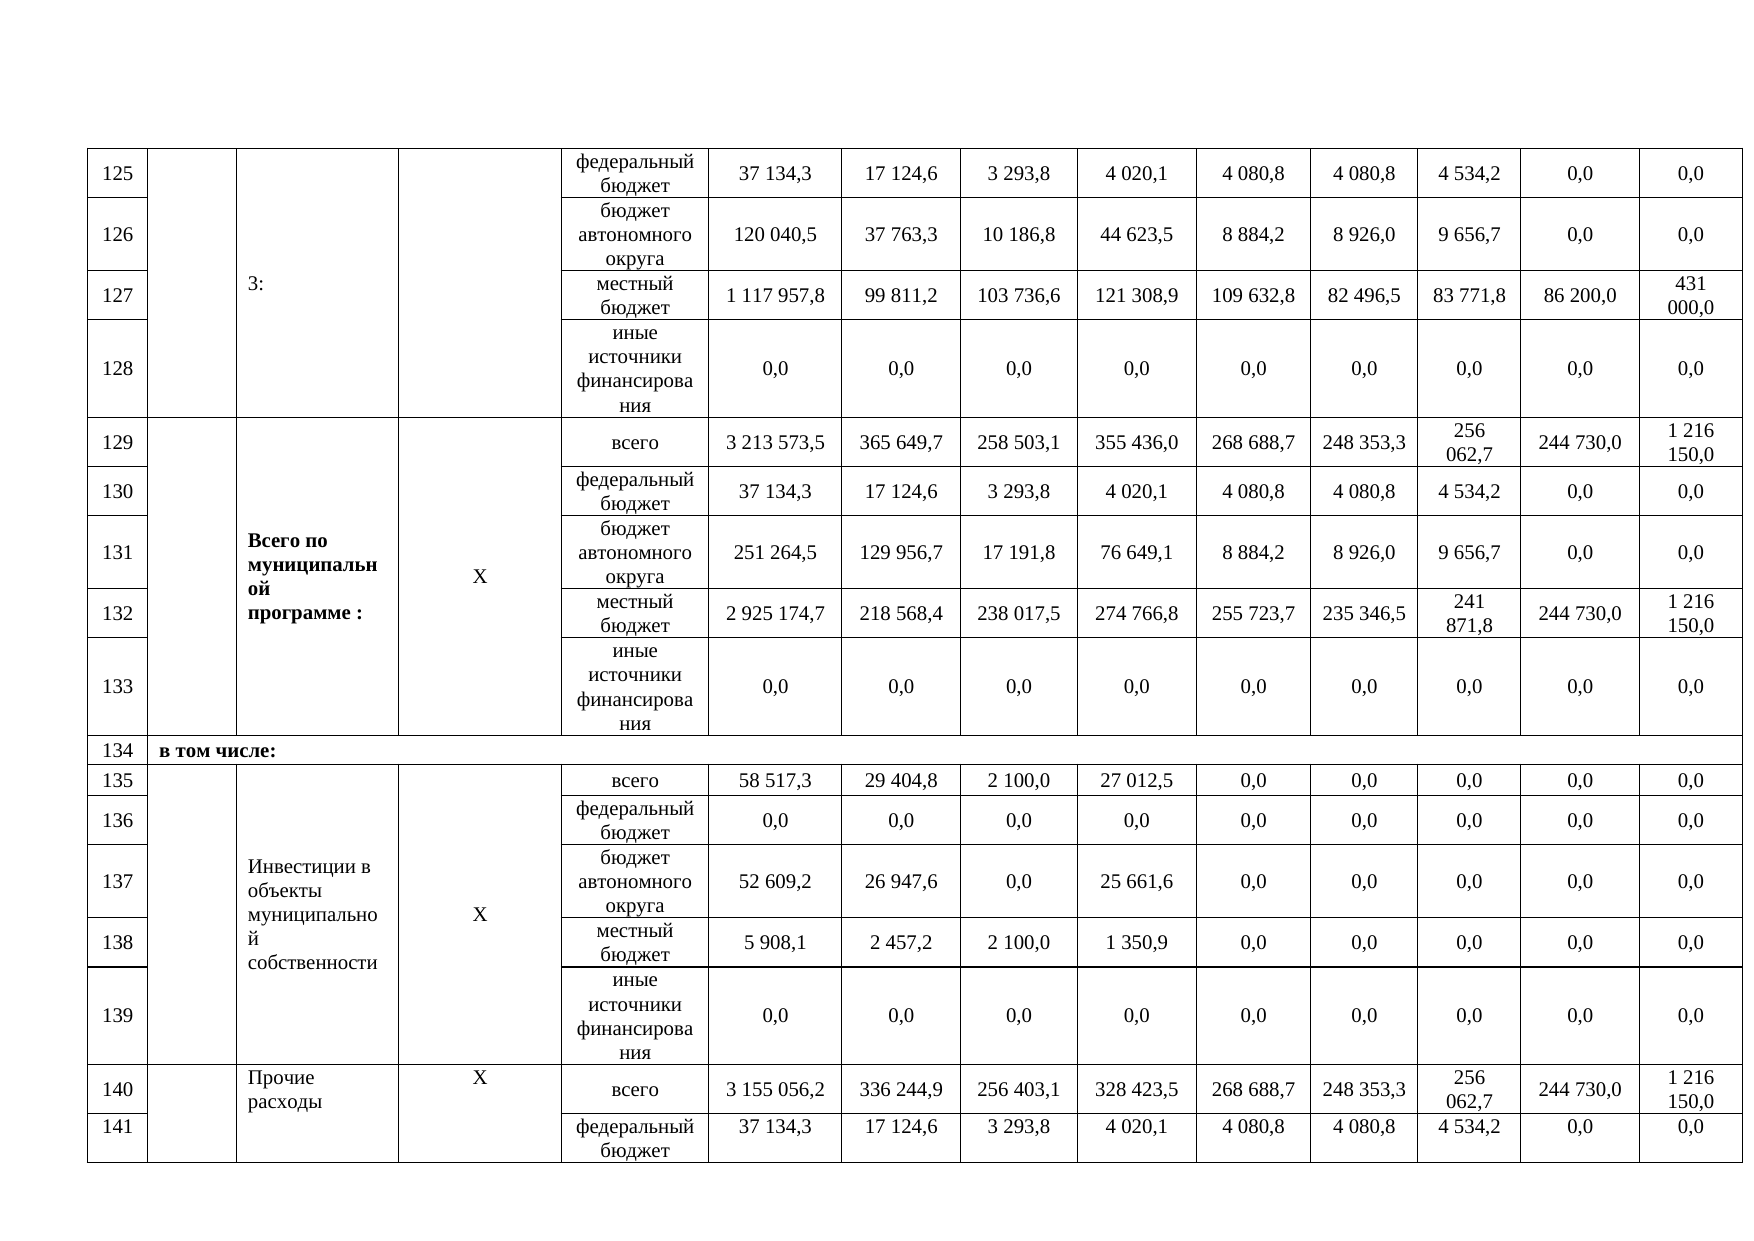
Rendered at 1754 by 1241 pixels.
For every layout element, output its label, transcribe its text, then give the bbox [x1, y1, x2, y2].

table_cell 17 191,8 [961, 516, 1077, 588]
table_cell 0,0 [1418, 638, 1520, 734]
table_cell 129 956,7 [842, 516, 960, 588]
table_cell 0,0 [842, 968, 960, 1064]
table_cell 4 080,8 [1197, 149, 1310, 197]
table_cell 238 017,5 [961, 589, 1077, 637]
table_cell 82 496,5 [1311, 271, 1417, 319]
table_cell Всего по муниципальной программе : [237, 418, 398, 734]
table_cell Х [399, 1065, 561, 1162]
table_cell 4 020,1 [1078, 467, 1196, 515]
table_cell 0,0 [961, 320, 1077, 417]
table_cell 8 926,0 [1311, 198, 1417, 270]
table_cell 0,0 [1521, 467, 1639, 515]
table_cell 138 [88, 918, 147, 966]
table_cell 141 [88, 1114, 147, 1162]
table_cell Прочие расходы [237, 1065, 398, 1162]
table_cell 0,0 [1418, 796, 1520, 844]
table_cell в том числе: [148, 736, 1742, 763]
table_cell 137 [88, 845, 147, 917]
table_cell всего [562, 418, 708, 466]
table_cell 1 216 150,0 [1640, 1065, 1742, 1113]
table_cell 0,0 [1640, 1114, 1742, 1162]
table_cell 139 [88, 968, 147, 1064]
table_cell 244 730,0 [1521, 418, 1639, 466]
table_cell 131 [88, 516, 147, 588]
table_cell 0,0 [1311, 638, 1417, 734]
table_cell 26 947,6 [842, 845, 960, 917]
table_cell 0,0 [842, 320, 960, 417]
table_cell 0,0 [1521, 845, 1639, 917]
table_cell 76 649,1 [1078, 516, 1196, 588]
table_cell 37 763,3 [842, 198, 960, 270]
table_cell 109 632,8 [1197, 271, 1310, 319]
table_cell 2 925 174,7 [709, 589, 841, 637]
table_cell 274 766,8 [1078, 589, 1196, 637]
table_cell 37 134,3 [709, 149, 841, 197]
table_cell 86 200,0 [1521, 271, 1639, 319]
table_cell иные источники финансирования [562, 320, 708, 417]
table_cell 0,0 [1311, 968, 1417, 1064]
table_cell 44 623,5 [1078, 198, 1196, 270]
table_cell 103 736,6 [961, 271, 1077, 319]
table_cell 0,0 [1521, 765, 1639, 795]
table_cell 0,0 [1640, 467, 1742, 515]
table_cell 2 100,0 [961, 765, 1077, 795]
table_cell 218 568,4 [842, 589, 960, 637]
table_cell 4 080,8 [1311, 1114, 1417, 1162]
table_cell 2 100,0 [961, 918, 1077, 966]
table_cell 0,0 [1521, 968, 1639, 1064]
table_cell 128 [88, 320, 147, 417]
table_cell 0,0 [842, 638, 960, 734]
table_cell 0,0 [1418, 845, 1520, 917]
table_cell местный бюджет [562, 589, 708, 637]
table_cell 0,0 [709, 968, 841, 1064]
table_cell 258 503,1 [961, 418, 1077, 466]
table_cell Х [399, 418, 561, 734]
table_cell 0,0 [1078, 638, 1196, 734]
table_cell 0,0 [961, 638, 1077, 734]
table_cell 125 [88, 149, 147, 197]
table_cell 129 [88, 418, 147, 466]
table_cell 4 534,2 [1418, 467, 1520, 515]
table_cell 0,0 [1521, 796, 1639, 844]
table_cell 4 080,8 [1311, 149, 1417, 197]
table_cell 0,0 [1640, 918, 1742, 966]
table_cell 3 213 573,5 [709, 418, 841, 466]
table_cell федеральный бюджет [562, 149, 708, 197]
table_cell 0,0 [1640, 765, 1742, 795]
table_cell 0,0 [1521, 320, 1639, 417]
table_cell 336 244,9 [842, 1065, 960, 1113]
table_cell 0,0 [1078, 796, 1196, 844]
table_cell 0,0 [1197, 845, 1310, 917]
table_cell 8 884,2 [1197, 198, 1310, 270]
table_cell 5 908,1 [709, 918, 841, 966]
table_cell 4 534,2 [1418, 149, 1520, 197]
table_cell 0,0 [1640, 149, 1742, 197]
table_cell 0,0 [1197, 796, 1310, 844]
table_cell 83 771,8 [1418, 271, 1520, 319]
table_cell 0,0 [1640, 198, 1742, 270]
table_cell 0,0 [1418, 320, 1520, 417]
table_cell иные источники финансирования [562, 968, 708, 1064]
table_cell 0,0 [1311, 765, 1417, 795]
table_cell 0,0 [961, 968, 1077, 1064]
table_cell 0,0 [1640, 968, 1742, 1064]
table_cell бюджет автономного округа [562, 516, 708, 588]
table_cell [237, 149, 398, 417]
table_cell 0,0 [1311, 796, 1417, 844]
table_cell 268 688,7 [1197, 418, 1310, 466]
table_cell 25 661,6 [1078, 845, 1196, 917]
table_cell 244 730,0 [1521, 1065, 1639, 1113]
table_cell 0,0 [1640, 638, 1742, 734]
table_cell 8 884,2 [1197, 516, 1310, 588]
table_cell 248 353,3 [1311, 1065, 1417, 1113]
table_cell 0,0 [709, 320, 841, 417]
table_cell 4 020,1 [1078, 1114, 1196, 1162]
table_cell иные источники финансирования [562, 638, 708, 734]
table_cell 10 186,8 [961, 198, 1077, 270]
table_cell [148, 1065, 236, 1162]
table_cell бюджет автономного округа [562, 845, 708, 917]
table_cell 4 534,2 [1418, 1114, 1520, 1162]
table_cell федеральный бюджет [562, 467, 708, 515]
table_cell 251 264,5 [709, 516, 841, 588]
table_cell 0,0 [709, 638, 841, 734]
table_cell 328 423,5 [1078, 1065, 1196, 1113]
table_cell 268 688,7 [1197, 1065, 1310, 1113]
table_cell 0,0 [1640, 516, 1742, 588]
table_cell 4 080,8 [1197, 467, 1310, 515]
table_cell 0,0 [1197, 918, 1310, 966]
table_cell 130 [88, 467, 147, 515]
table_cell 3 155 056,2 [709, 1065, 841, 1113]
table_cell 0,0 [1197, 320, 1310, 417]
table_cell 0,0 [1197, 638, 1310, 734]
table_cell 0,0 [1078, 320, 1196, 417]
table_cell 1 216 150,0 [1640, 589, 1742, 637]
table_cell 3 293,8 [961, 467, 1077, 515]
table_cell 2 457,2 [842, 918, 960, 966]
table_cell [148, 765, 236, 1064]
table_cell 99 811,2 [842, 271, 960, 319]
table_cell 136 [88, 796, 147, 844]
table_cell бюджет автономного округа [562, 198, 708, 270]
table_cell 52 609,2 [709, 845, 841, 917]
table_cell всего [562, 765, 708, 795]
table_cell 29 404,8 [842, 765, 960, 795]
table_cell 58 517,3 [709, 765, 841, 795]
table_cell 0,0 [1418, 765, 1520, 795]
table_cell 17 124,6 [842, 149, 960, 197]
table_cell 0,0 [709, 796, 841, 844]
table_cell местный бюджет [562, 271, 708, 319]
table_cell 27 012,5 [1078, 765, 1196, 795]
table_cell 1 117 957,8 [709, 271, 841, 319]
table_cell 256 062,7 [1418, 418, 1520, 466]
table_cell 4 020,1 [1078, 149, 1196, 197]
table_cell 0,0 [1311, 918, 1417, 966]
table_cell 0,0 [1311, 320, 1417, 417]
table_cell Х [399, 765, 561, 1064]
table_cell 135 [88, 765, 147, 795]
table_cell 256 403,1 [961, 1065, 1077, 1113]
table_cell 0,0 [842, 796, 960, 844]
table_cell Инвестиции в объекты муниципальной собственности [237, 765, 398, 1064]
table_cell 121 308,9 [1078, 271, 1196, 319]
table_cell 0,0 [1078, 968, 1196, 1064]
table_cell 0,0 [1640, 845, 1742, 917]
table_cell 0,0 [1521, 149, 1639, 197]
table_cell 355 436,0 [1078, 418, 1196, 466]
table_cell 4 080,8 [1197, 1114, 1310, 1162]
table_cell 132 [88, 589, 147, 637]
table_cell 0,0 [1521, 918, 1639, 966]
table_cell 0,0 [1418, 968, 1520, 1064]
table_cell 241 871,8 [1418, 589, 1520, 637]
table_cell 17 124,6 [842, 1114, 960, 1162]
table_cell федеральный бюджет [562, 1114, 708, 1162]
table_cell 0,0 [961, 796, 1077, 844]
table_cell 134 [88, 736, 147, 763]
table_cell [148, 418, 236, 734]
table_cell 126 [88, 198, 147, 270]
table_cell 8 926,0 [1311, 516, 1417, 588]
table_cell 0,0 [1197, 765, 1310, 795]
table_cell 1 216 150,0 [1640, 418, 1742, 466]
table_cell [148, 149, 236, 417]
table_cell 3 293,8 [961, 1114, 1077, 1162]
table_cell 37 134,3 [709, 467, 841, 515]
table_cell 0,0 [1521, 1114, 1639, 1162]
table_cell 248 353,3 [1311, 418, 1417, 466]
table_cell 256 062,7 [1418, 1065, 1520, 1113]
table_cell 4 080,8 [1311, 467, 1417, 515]
table_cell 0,0 [1311, 845, 1417, 917]
table_cell 1 350,9 [1078, 918, 1196, 966]
table_cell 0,0 [1418, 918, 1520, 966]
table_cell 9 656,7 [1418, 516, 1520, 588]
table_cell 235 346,5 [1311, 589, 1417, 637]
table_cell 431 000,0 [1640, 271, 1742, 319]
table_cell 9 656,7 [1418, 198, 1520, 270]
table_cell 140 [88, 1065, 147, 1113]
table_cell 255 723,7 [1197, 589, 1310, 637]
table_cell 0,0 [1521, 516, 1639, 588]
table_cell Х [399, 149, 561, 417]
table_cell 37 134,3 [709, 1114, 841, 1162]
table_cell федеральный бюджет [562, 796, 708, 844]
table_cell 365 649,7 [842, 418, 960, 466]
table_cell 133 [88, 638, 147, 734]
table_cell 127 [88, 271, 147, 319]
table_cell местный бюджет [562, 918, 708, 966]
table_cell 0,0 [1640, 796, 1742, 844]
table_cell 0,0 [1640, 320, 1742, 417]
table_cell 0,0 [1521, 198, 1639, 270]
table_cell 0,0 [1197, 968, 1310, 1064]
table_cell 17 124,6 [842, 467, 960, 515]
table_cell 244 730,0 [1521, 589, 1639, 637]
table_cell 0,0 [961, 845, 1077, 917]
table_cell 0,0 [1521, 638, 1639, 734]
table_cell 120 040,5 [709, 198, 841, 270]
table_cell 3 293,8 [961, 149, 1077, 197]
table_cell всего [562, 1065, 708, 1113]
